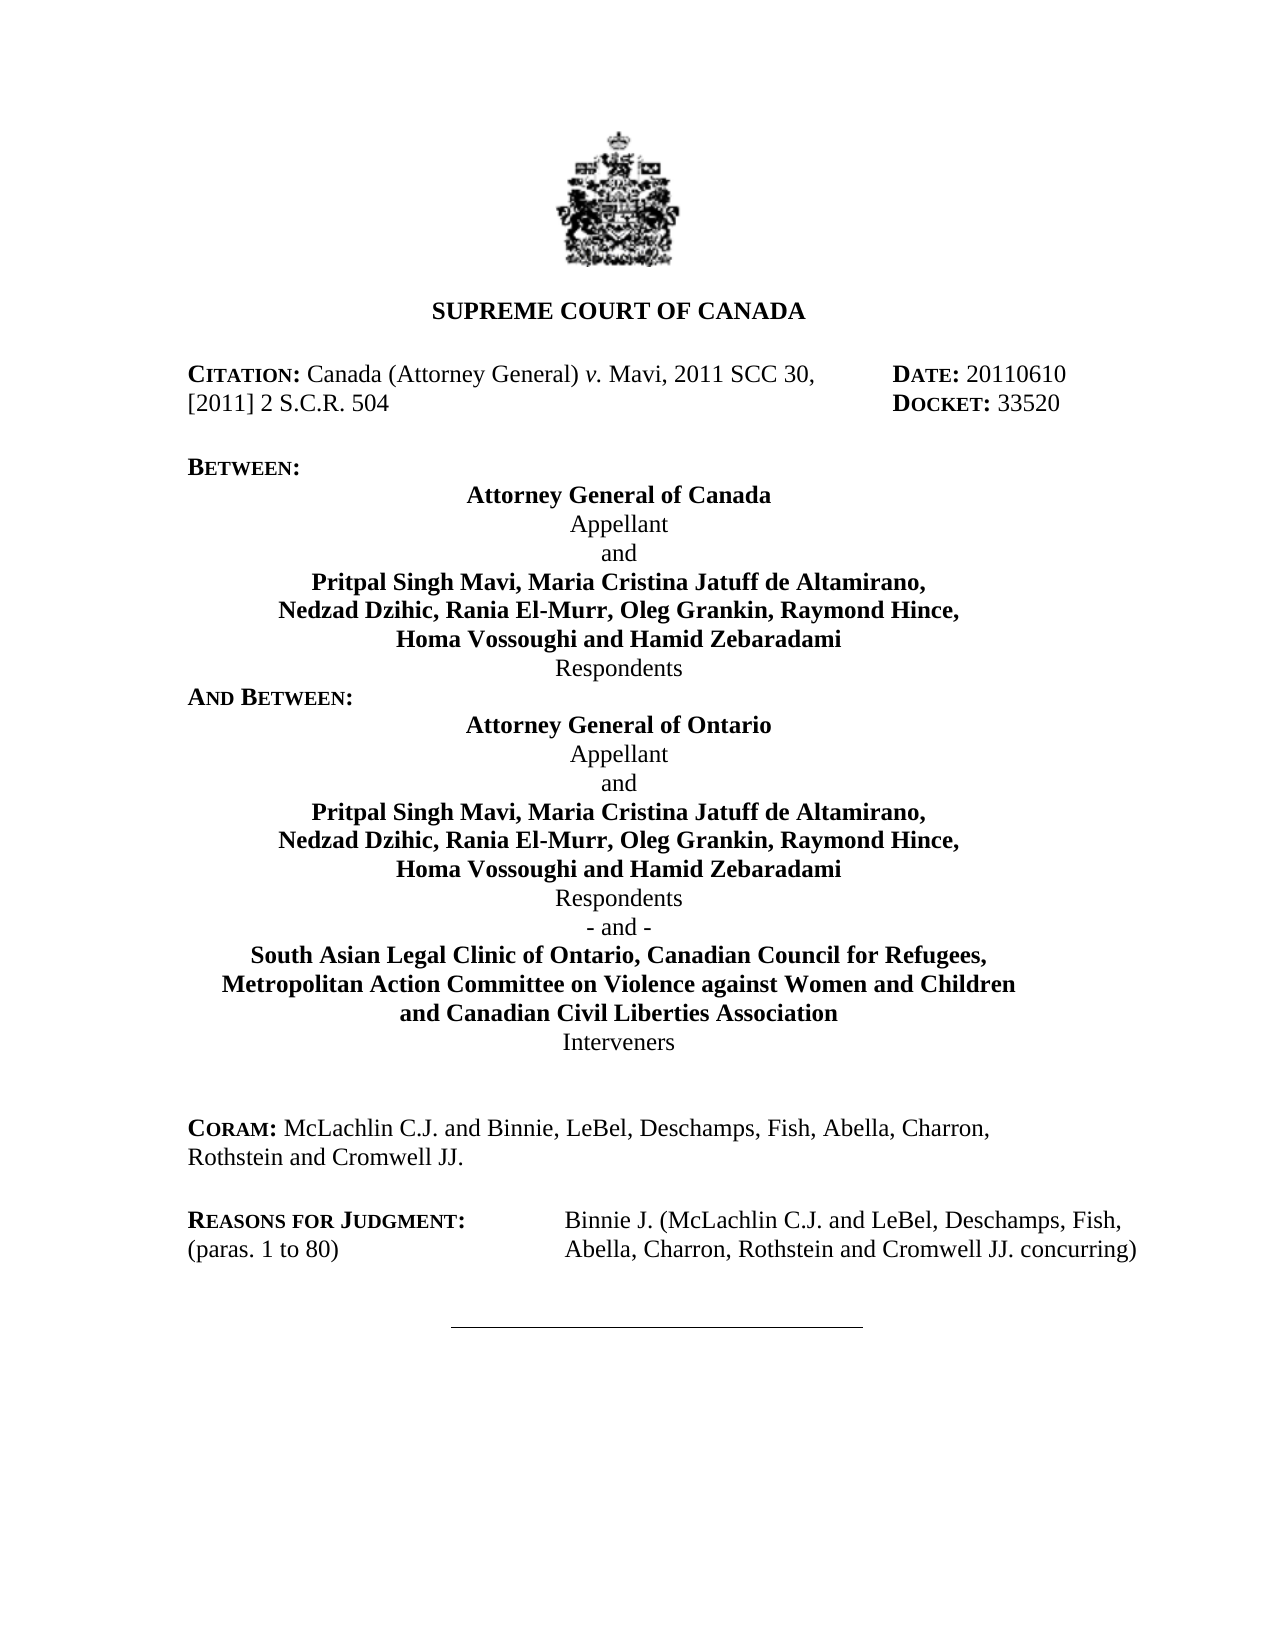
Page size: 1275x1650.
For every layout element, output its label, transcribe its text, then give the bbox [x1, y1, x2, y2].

text Respondents [187, 883, 1050, 912]
text SUPREME COURT OF CANADA [187, 296, 1050, 324]
text Respondents [187, 653, 1050, 682]
table_header Date: 20110610 Docket: 33520 [886, 353, 1179, 423]
text and Canadian Civil Liberties Association [187, 998, 1050, 1027]
text Attorney General of Canada [187, 480, 1050, 509]
text Nedzad Dzihic, Rania El-Murr, Oleg Grankin, Raymond Hince, [187, 595, 1050, 624]
text Homa Vossoughi and Hamid Zebaradami [187, 854, 1050, 883]
text and [187, 768, 1050, 797]
text Coram: McLachlin C.J. and Binnie, LeBel, Deschamps, Fish, Abella, Charron, Rothstein and Cromwell JJ. [187, 1113, 1050, 1170]
text Pritpal Singh Mavi, Maria Cristina Jatuff de Altamirano, [187, 797, 1050, 825]
table_header Reasons for Judgment: (paras. 1 to 80) [181, 1199, 558, 1269]
text Pritpal Singh Mavi, Maria Cristina Jatuff de Altamirano, [187, 567, 1050, 595]
text - and - [187, 912, 1050, 940]
text and [187, 538, 1050, 567]
picture [555, 131, 683, 267]
text And Between: [187, 682, 1050, 710]
text Metropolitan Action Committee on Violence against Women and Children [187, 969, 1050, 998]
table_header Binnie J. (McLachlin C.J. and LeBel, Deschamps, Fish, Abella, Charron, Rothstein and Cromwell JJ. concurring) [558, 1199, 1179, 1269]
text Appellant [187, 739, 1050, 768]
table_header Citation: Canada (Attorney General) v. Mavi, 2011 SCC 30, [2011] 2 S.C.R. 504 [181, 353, 886, 423]
text Appellant [187, 509, 1050, 538]
text Interveners [187, 1027, 1050, 1055]
text Nedzad Dzihic, Rania El-Murr, Oleg Grankin, Raymond Hince, [187, 825, 1050, 854]
text Homa Vossoughi and Hamid Zebaradami [187, 624, 1050, 653]
text Attorney General of Ontario [187, 710, 1050, 739]
text Between: [187, 452, 1050, 480]
text South Asian Legal Clinic of Ontario, Canadian Council for Refugees, [187, 940, 1050, 969]
